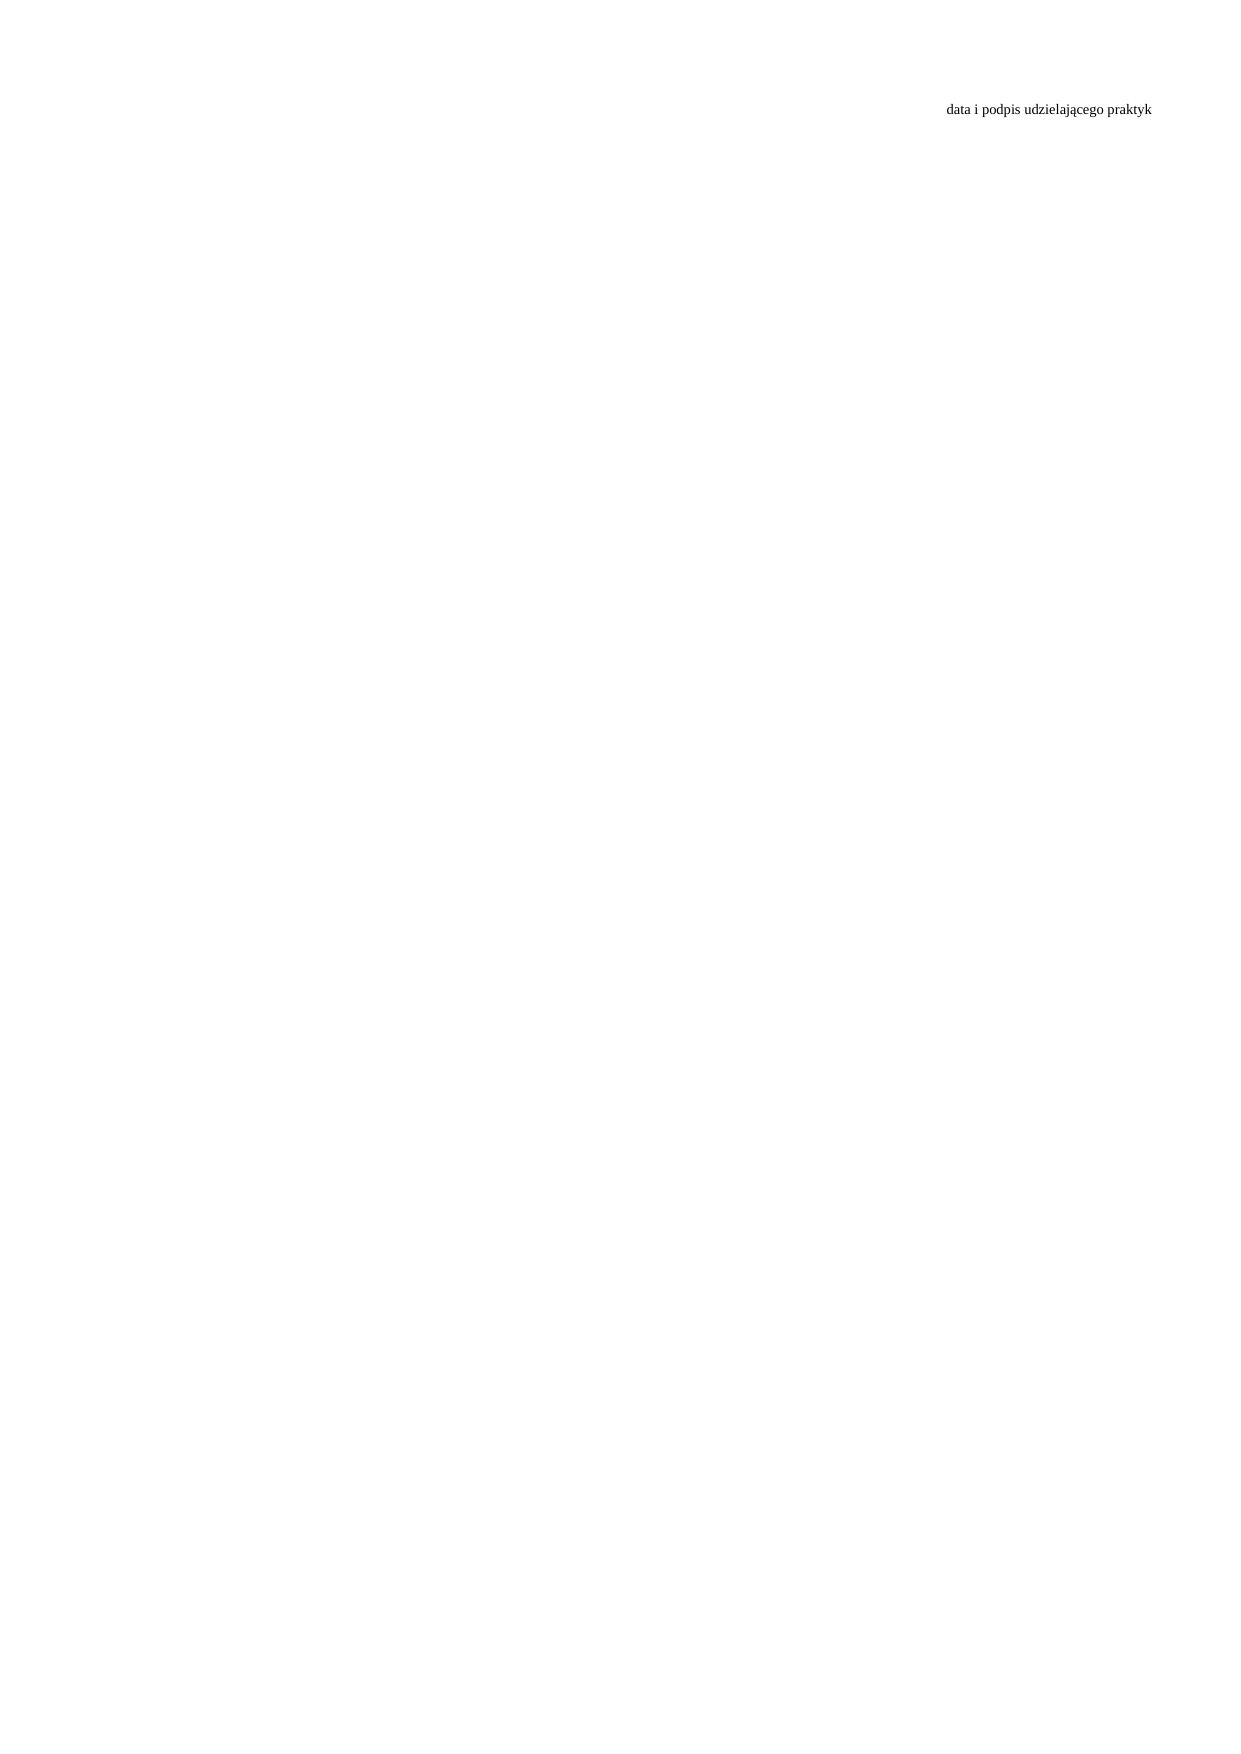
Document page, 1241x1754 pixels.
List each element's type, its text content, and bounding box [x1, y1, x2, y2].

text data i podpis udzielającego praktyk [118, 89, 1152, 117]
